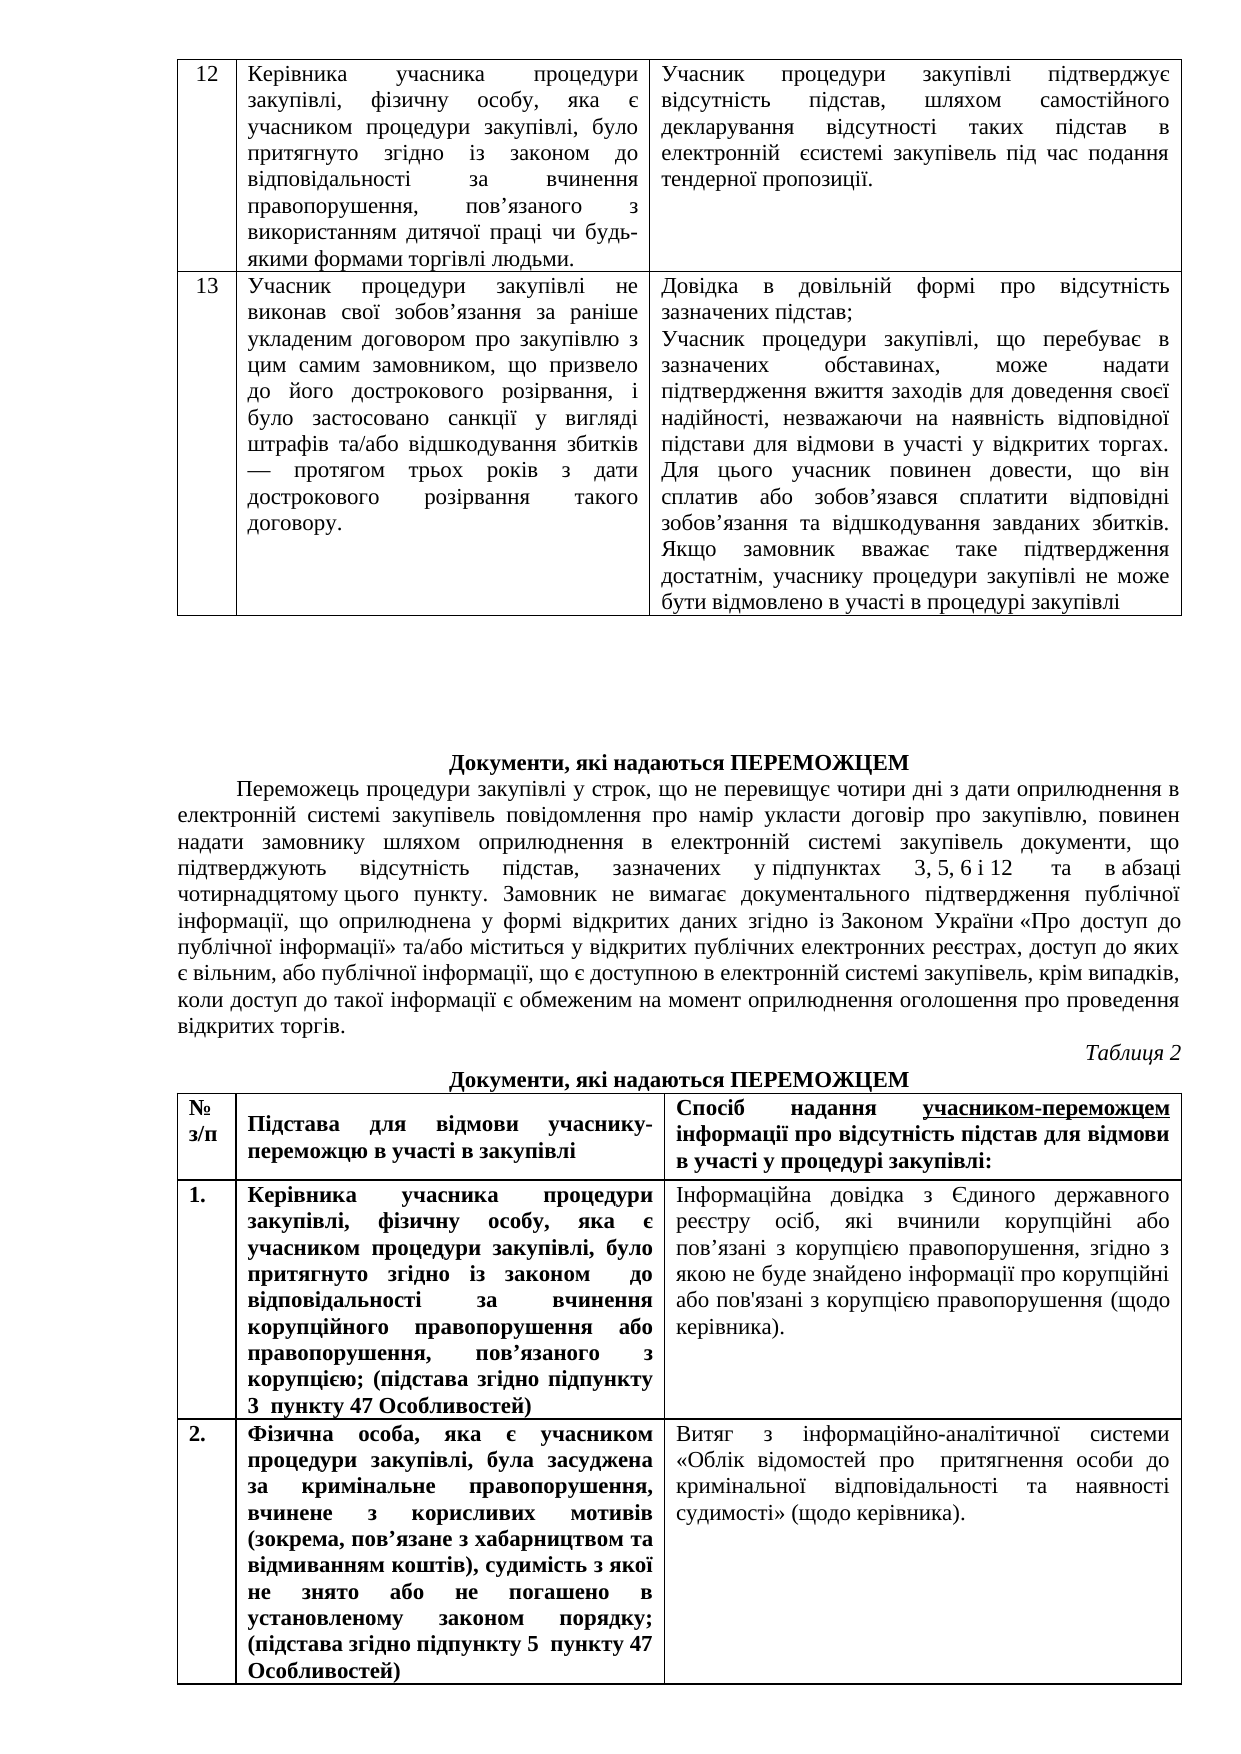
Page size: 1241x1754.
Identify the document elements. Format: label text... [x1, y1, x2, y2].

table_cell Інформаційна довідка з Єдиного державного реєстру осіб, які вчинили корупційні або пов’язані з корупцією правопорушення, згідно з якою не буде знайдено інформації про корупційні або пов'язані з корупцією правопорушення (щодо керівника). [665, 1181, 1181, 1418]
table_header Підстава для відмови учаснику-переможцю в участі в закупівлі [237, 1094, 664, 1179]
table_cell 1. [178, 1181, 235, 1418]
text Таблиця 2 [177, 1038, 1181, 1065]
table_cell 13 [178, 272, 236, 614]
table_cell Керівника учасника процедури закупівлі, фізичну особу, яка є учасником процедури закупівлі, було притягнуто згідно із законом до відповідальності за вчинення корупційного правопорушення або правопорушення, пов’язаного з корупцією; (підстава згідно підпункту 3 пункту 47 Особливостей) [237, 1181, 664, 1418]
text Документи, які надаються ПЕРЕМОЖЦЕМ [177, 747, 1181, 775]
table_header Спосіб надання учасником-переможцем інформації про відсутність підстав для відмови в участі у процедурі закупівлі: [665, 1094, 1181, 1179]
table_cell Учасник процедури закупівлі підтверджує відсутність підстав, шляхом самостійного декларування відсутності таких підстав в електронній єсистемі закупівель під час подання тендерної пропозиції. [650, 60, 1181, 271]
text Переможець процедури закупівлі у строк, що не перевищує чотири дні з дати оприлюднення в електронній системі закупівель повідомлення про намір укласти договір про закупівлю, повинен надати замовнику шляхом оприлюднення в електронній системі закупівель документи, що підтверджують відсутність підстав, зазначених у підпунктах 3, 5, 6 і 12 та в абзаці чотирнадцятому цього пункту. Замовник не вимагає документального підтвердження публічної інформації, що оприлюднена у формі відкритих даних згідно із Законом України «Про доступ до публічної інформації» та/або міститься у відкритих публічних електронних реєстрах, доступ до яких є вільним, або публічної інформації, що є доступною в електронній системі закупівель, крім випадків, коли доступ до такої інформації є обмеженим на момент оприлюднення оголошення про проведення відкритих торгів. [177, 775, 1181, 1038]
table_cell Фізична особа, яка є учасником процедури закупівлі, була засуджена за кримінальне правопорушення, вчинене з корисливих мотивів (зокрема, пов’язане з хабарництвом та відмиванням коштів), судимість з якої не знято або не погашено в установленому законом порядку; (підстава згідно підпункту 5 пункту 47 Особливостей) [237, 1420, 664, 1683]
table_cell 12 [178, 60, 236, 271]
text Документи, які надаються ПЕРЕМОЖЦЕМ [177, 1065, 1181, 1092]
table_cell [665, 1420, 1181, 1683]
table_cell 2. [178, 1420, 235, 1683]
table_header № з/п [178, 1094, 235, 1179]
table_cell Керівника учасника процедури закупівлі, фізичну особу, яка є учасником процедури закупівлі, було притягнуто згідно із законом до відповідальності за вчинення правопорушення, пов’язаного з використанням дитячої праці чи будь-якими формами торгівлі людьми. [237, 60, 649, 271]
table_cell Учасник процедури закупівлі не виконав свої зобов’язання за раніше укладеним договором про закупівлю з цим самим замовником, що призвело до його дострокового розірвання, і було застосовано санкції у вигляді штрафів та/або відшкодування збитків — протягом трьох років з дати дострокового розірвання такого договору. [237, 272, 649, 614]
table_cell Довідка в довільній формі про відсутність зазначених підстав; Учасник процедури закупівлі, що перебуває в зазначених обставинах, може надати підтвердження вжиття заходів для доведення своєї надійності, незважаючи на наявність відповідної підстави для відмови в участі у відкритих торгах. Для цього учасник повинен довести, що він сплатив або зобов’язався сплатити відповідні зобов’язання та відшкодування завданих збитків. Якщо замовник вважає таке підтвердження достатнім, учаснику процедури закупівлі не може бути відмовлено в участі в процедурі закупівлі [650, 272, 1181, 614]
